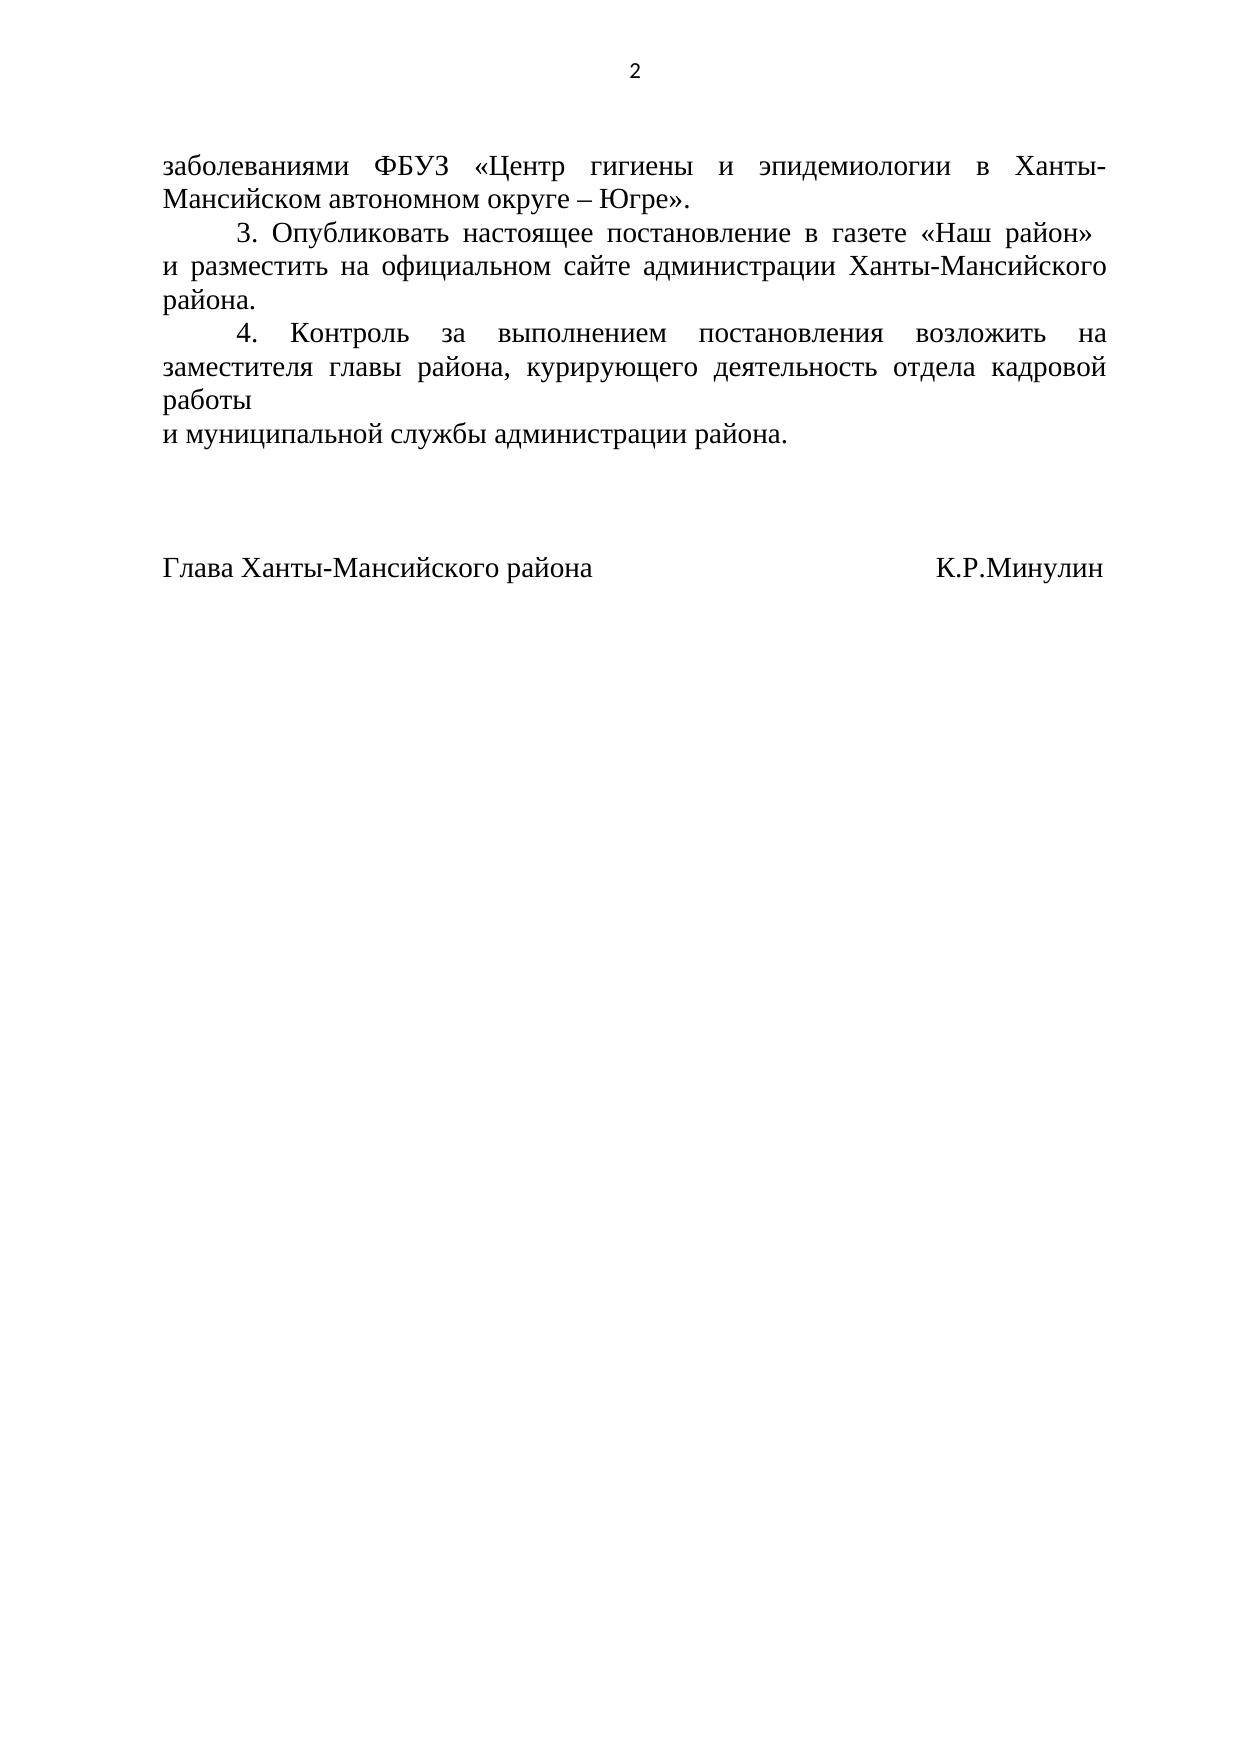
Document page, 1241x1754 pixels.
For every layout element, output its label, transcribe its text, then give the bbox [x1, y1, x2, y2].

text 4. Контроль за выполнением постановления возложить на заместителя главы района, курирующего деятельность отдела кадровой работы и муниципальной службы администрации района. [162, 315, 1107, 449]
text Глава Ханты-Мансийского района К.Р.Минулин [162, 550, 1107, 584]
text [162, 148, 1107, 215]
text 3. Опубликовать настоящее постановление в газете «Наш район» и разместить на официальном сайте администрации Ханты-Мансийского района. [162, 215, 1107, 315]
